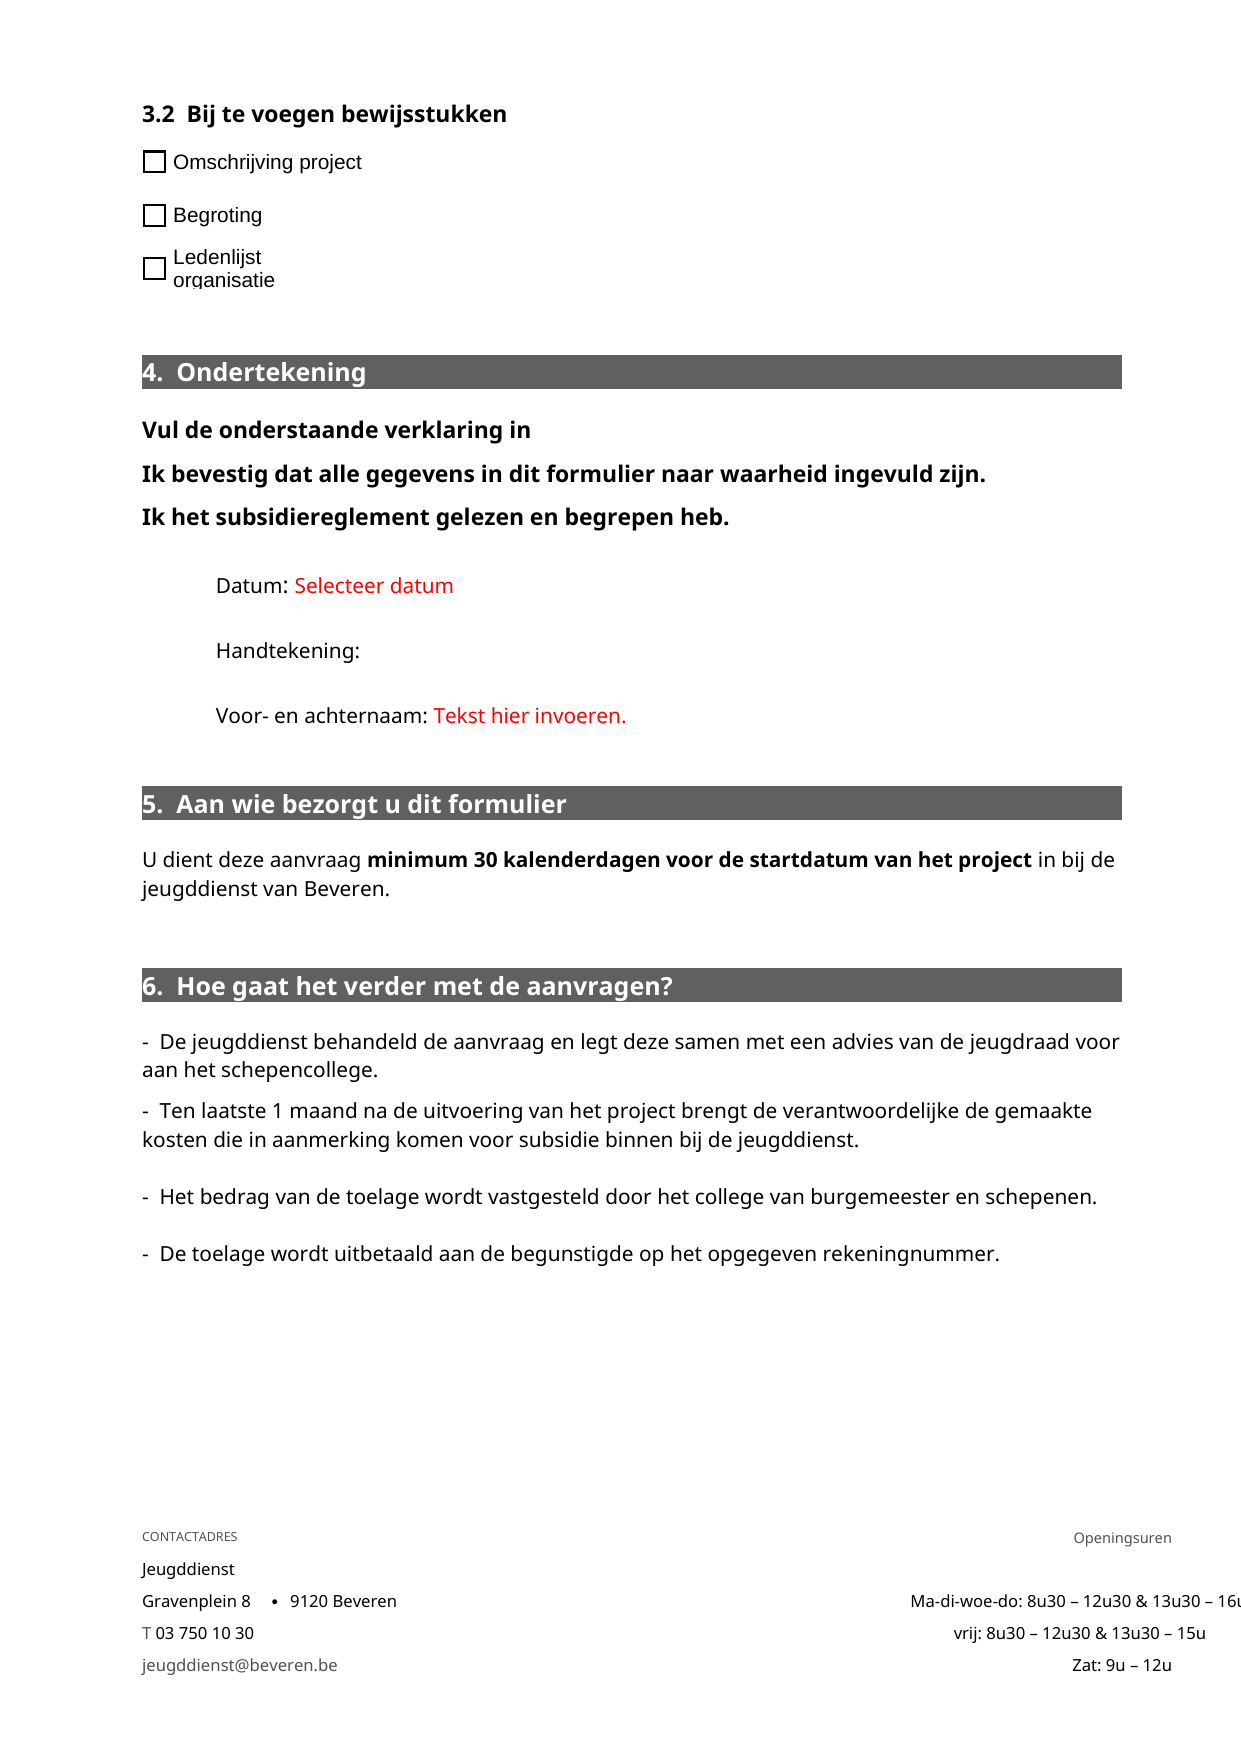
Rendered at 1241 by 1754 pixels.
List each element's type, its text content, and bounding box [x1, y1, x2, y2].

text 3.2 Bij te voegen bewijsstukken [142, 98, 1122, 129]
text - De jeugddienst behandeld de aanvraag en legt deze samen met een advies van de jeugdraad voor aan het schepencollege. [142, 1027, 1122, 1084]
text 6. Hoe gaat het verder met de aanvragen? [142, 968, 1122, 1002]
text - De toelage wordt uitbetaald aan de begunstigde op het opgegeven rekeningnummer. [142, 1239, 1122, 1267]
text Ik het subsidiereglement gelezen en begrepen heb. [142, 501, 1122, 556]
text Handtekening: [142, 637, 1122, 689]
text U dient deze aanvraag minimum 30 kalenderdagen voor de startdatum van het project in bij de jeugddienst van Beveren. [142, 845, 1122, 902]
text - Ten laatste 1 maand na de uitvoering van het project brengt de verantwoordelijke de gemaakte kosten die in aanmerking komen voor subsidie binnen bij de jeugddienst. [142, 1097, 1122, 1153]
text Ik bevestig dat alle gegevens in dit formulier naar waarheid ingevuld zijn. [142, 457, 1122, 489]
text Voor- en achternaam: [142, 702, 1122, 730]
text - Het bedrag van de toelage wordt vastgesteld door het college van burgemeester en schepenen. [142, 1182, 1122, 1210]
text 5. Aan wie bezorgt u dit formulier [142, 786, 1122, 820]
text Vul de onderstaande verklaring in [104, 414, 1122, 445]
text 4. Ondertekening [142, 355, 1122, 389]
text Datum: [142, 569, 1122, 624]
